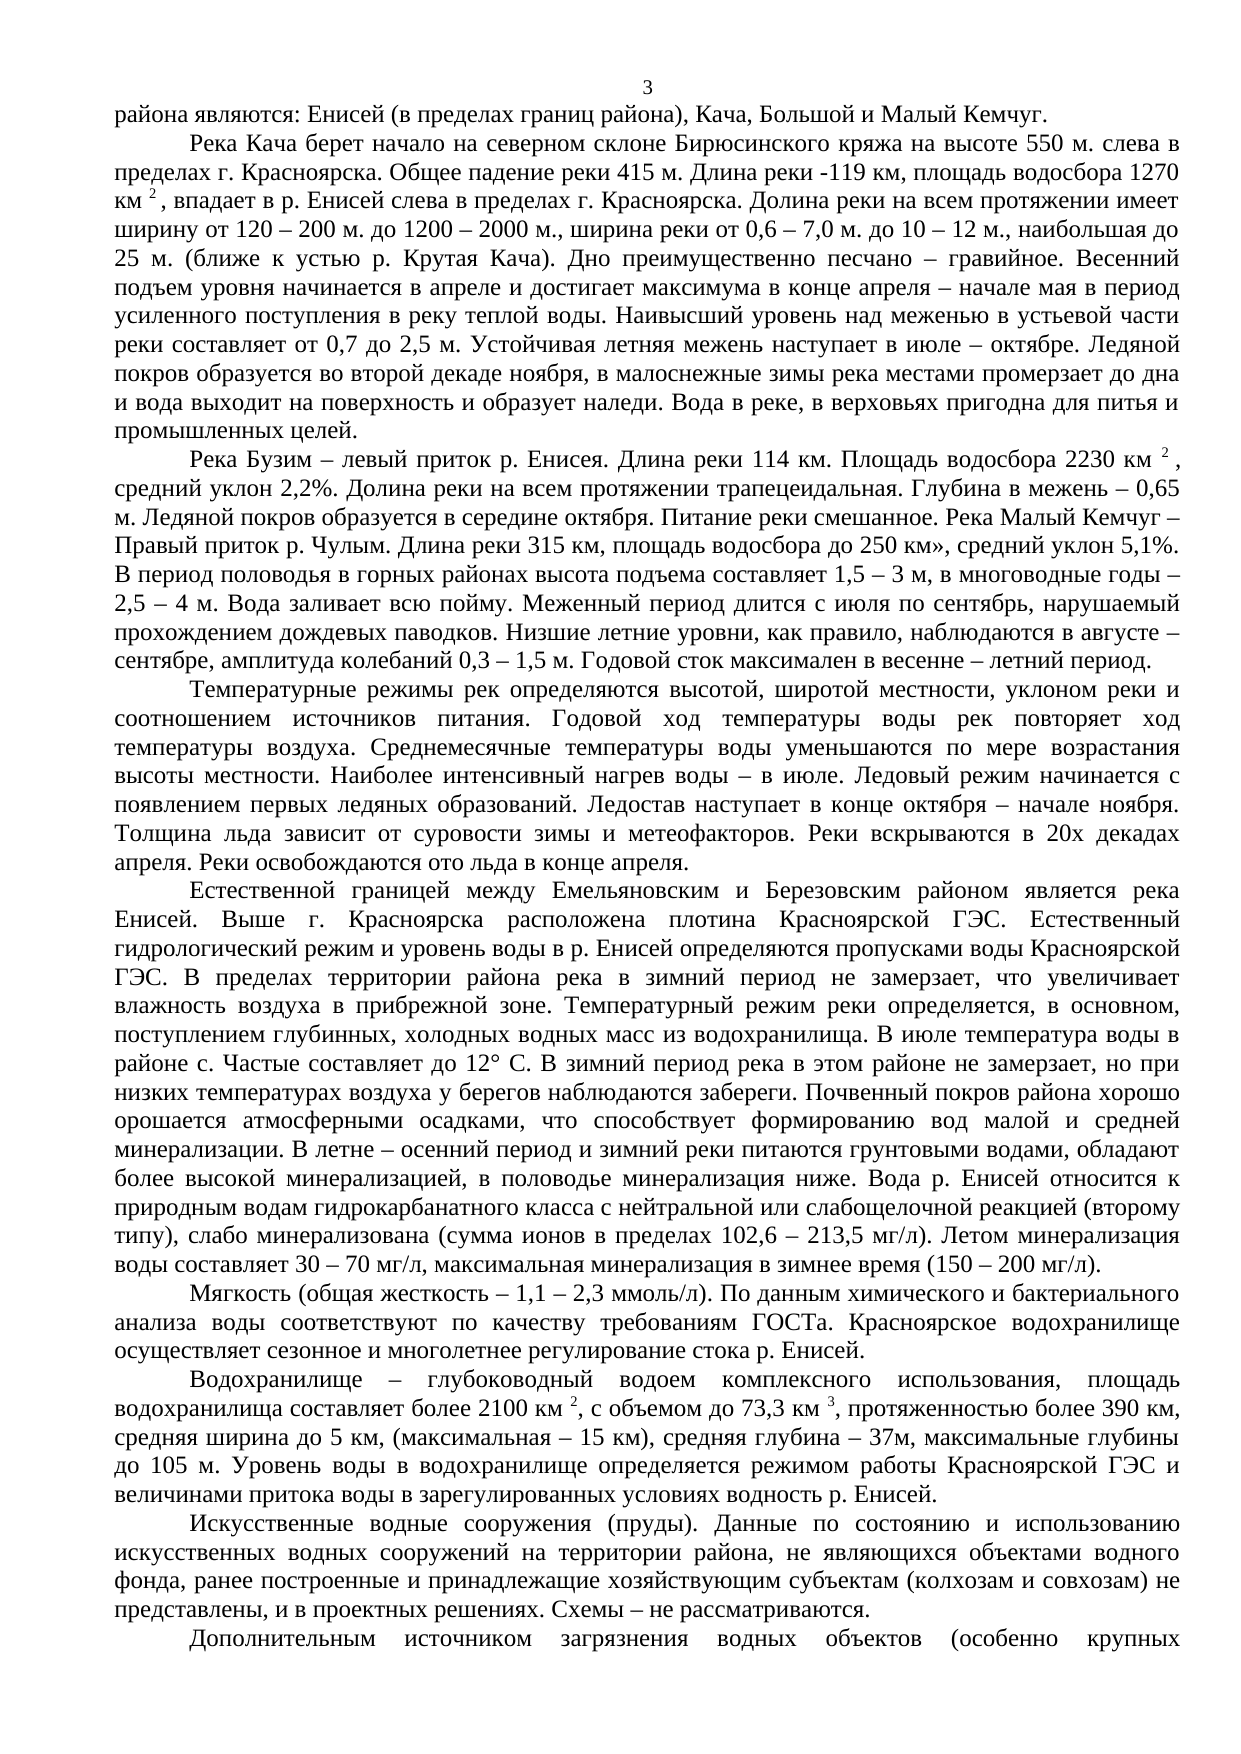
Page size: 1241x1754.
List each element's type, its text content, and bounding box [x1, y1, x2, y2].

text Искусственные водные сооружения (пруды). Данные по состоянию и использованию искусственных водных сооружений на территории района, не являющихся объектами водного фонда, ранее построенные и принадлежащие хозяйствующим субъектам (колхозам и совхозам) не представлены, и в проектных решениях. Схемы – не рассматриваются. [114, 1508, 1181, 1623]
text Температурные режимы рек определяются высотой, широтой местности, уклоном реки и соотношением источников питания. Годовой ход температуры воды рек повторяет ход температуры воздуха. Среднемесячные температуры воды уменьшаются по мере возрастания высоты местности. Наиболее интенсивный нагрев воды – в июле. Ледовый режим начинается с появлением первых ледяных образований. Ледостав наступает в конце октября – начале ноября. Толщина льда зависит от суровости зимы и метеофакторов. Реки вскрываются в 20х декадах апреля. Реки освобождаются ото льда в конце апреля. [114, 674, 1181, 875]
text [114, 1623, 1181, 1652]
text Река Кача берет начало на северном склоне Бирюсинского кряжа на высоте 550 м. слева в пределах г. Красноярска. Общее падение реки 415 м. Длина реки -119 км, площадь водосбора 1270 км 2 , впадает в р. Енисей слева в пределах г. Красноярска. Долина реки на всем протяжении имеет ширину от 120 – 200 м. до 1200 – 2000 м., ширина реки от 0,6 – 7,0 м. до 10 – 12 м., наибольшая до 25 м. (ближе к устью р. Крутая Кача). Дно преимущественно песчано – гравийное. Весенний подъем уровня начинается в апреле и достигает максимума в конце апреля – начале мая в период усиленного поступления в реку теплой воды. Наивысший уровень над меженью в устьевой части реки составляет от 0,7 до 2,5 м. Устойчивая летняя межень наступает в июле – октябре. Ледяной покров образуется во второй декаде ноября, в малоснежные зимы река местами промерзает до дна и вода выходит на поверхность и образует наледи. Вода в реке, в верховьях пригодна для питья и промышленных целей. [114, 128, 1181, 444]
text Водохранилище – глубоководный водоем комплексного использования, площадь водохранилища составляет более 2100 км 2, с объемом до 73,3 км 3, протяженностью более 390 км, средняя ширина до 5 км, (максимальная – 15 км), средняя глубина – 37м, максимальные глубины до 105 м. Уровень воды в водохранилище определяется режимом работы Красноярской ГЭС и величинами притока воды в зарегулированных условиях водность р. Енисей. [114, 1364, 1181, 1508]
text Мягкость (общая жесткость – 1,1 – 2,3 ммоль/л). По данным химического и бактериального анализа воды соответствуют по качеству требованиям ГОСТа. Красноярское водохранилище осуществляет сезонное и многолетнее регулирование стока р. Енисей. [114, 1278, 1181, 1364]
text Естественной границей между Емельяновским и Березовским районом является река Енисей. Выше г. Красноярска расположена плотина Красноярской ГЭС. Естественный гидрологический режим и уровень воды в р. Енисей определяются пропусками воды Красноярской ГЭС. В пределах территории района река в зимний период не замерзает, что увеличивает влажность воздуха в прибрежной зоне. Температурный режим реки определяется, в основном, поступлением глубинных, холодных водных масс из водохранилища. В июле температура воды в районе с. Частые составляет до 12° С. В зимний период река в этом районе не замерзает, но при низких температурах воздуха у берегов наблюдаются забереги. Почвенный покров района хорошо орошается атмосферными осадками, что способствует формированию вод малой и средней минерализации. В летне – осенний период и зимний реки питаются грунтовыми водами, обладают более высокой минерализацией, в половодье минерализация ниже. Вода р. Енисей относится к природным водам гидрокарбанатного класса с нейтральной или слабощелочной реакцией (второму типу), слабо минерализована (сумма ионов в пределах 102,6 – 213,5 мг/л). Летом минерализация воды составляет 30 – 70 мг/л, максимальная минерализация в зимнее время (150 – 200 мг/л). [114, 875, 1181, 1278]
text Река Бузим – левый приток р. Енисея. Длина реки 114 км. Площадь водосбора 2230 км 2 , средний уклон 2,2%. Долина реки на всем протяжении трапецеидальная. Глубина в межень – 0,65 м. Ледяной покров образуется в середине октября. Питание реки смешанное. Река Малый Кемчуг – Правый приток р. Чулым. Длина реки 315 км, площадь водосбора до 250 км», средний уклон 5,1%. В период половодья в горных районах высота подъема составляет 1,5 – 3 м, в многоводные годы – 2,5 – 4 м. Вода заливает всю пойму. Меженный период длится с июля по сентябрь, нарушаемый прохождением дождевых паводков. Низшие летние уровни, как правило, наблюдаются в августе – сентябре, амплитуда колебаний 0,3 – 1,5 м. Годовой сток максимален в весенне – летний период. [114, 444, 1181, 674]
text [114, 99, 1181, 128]
